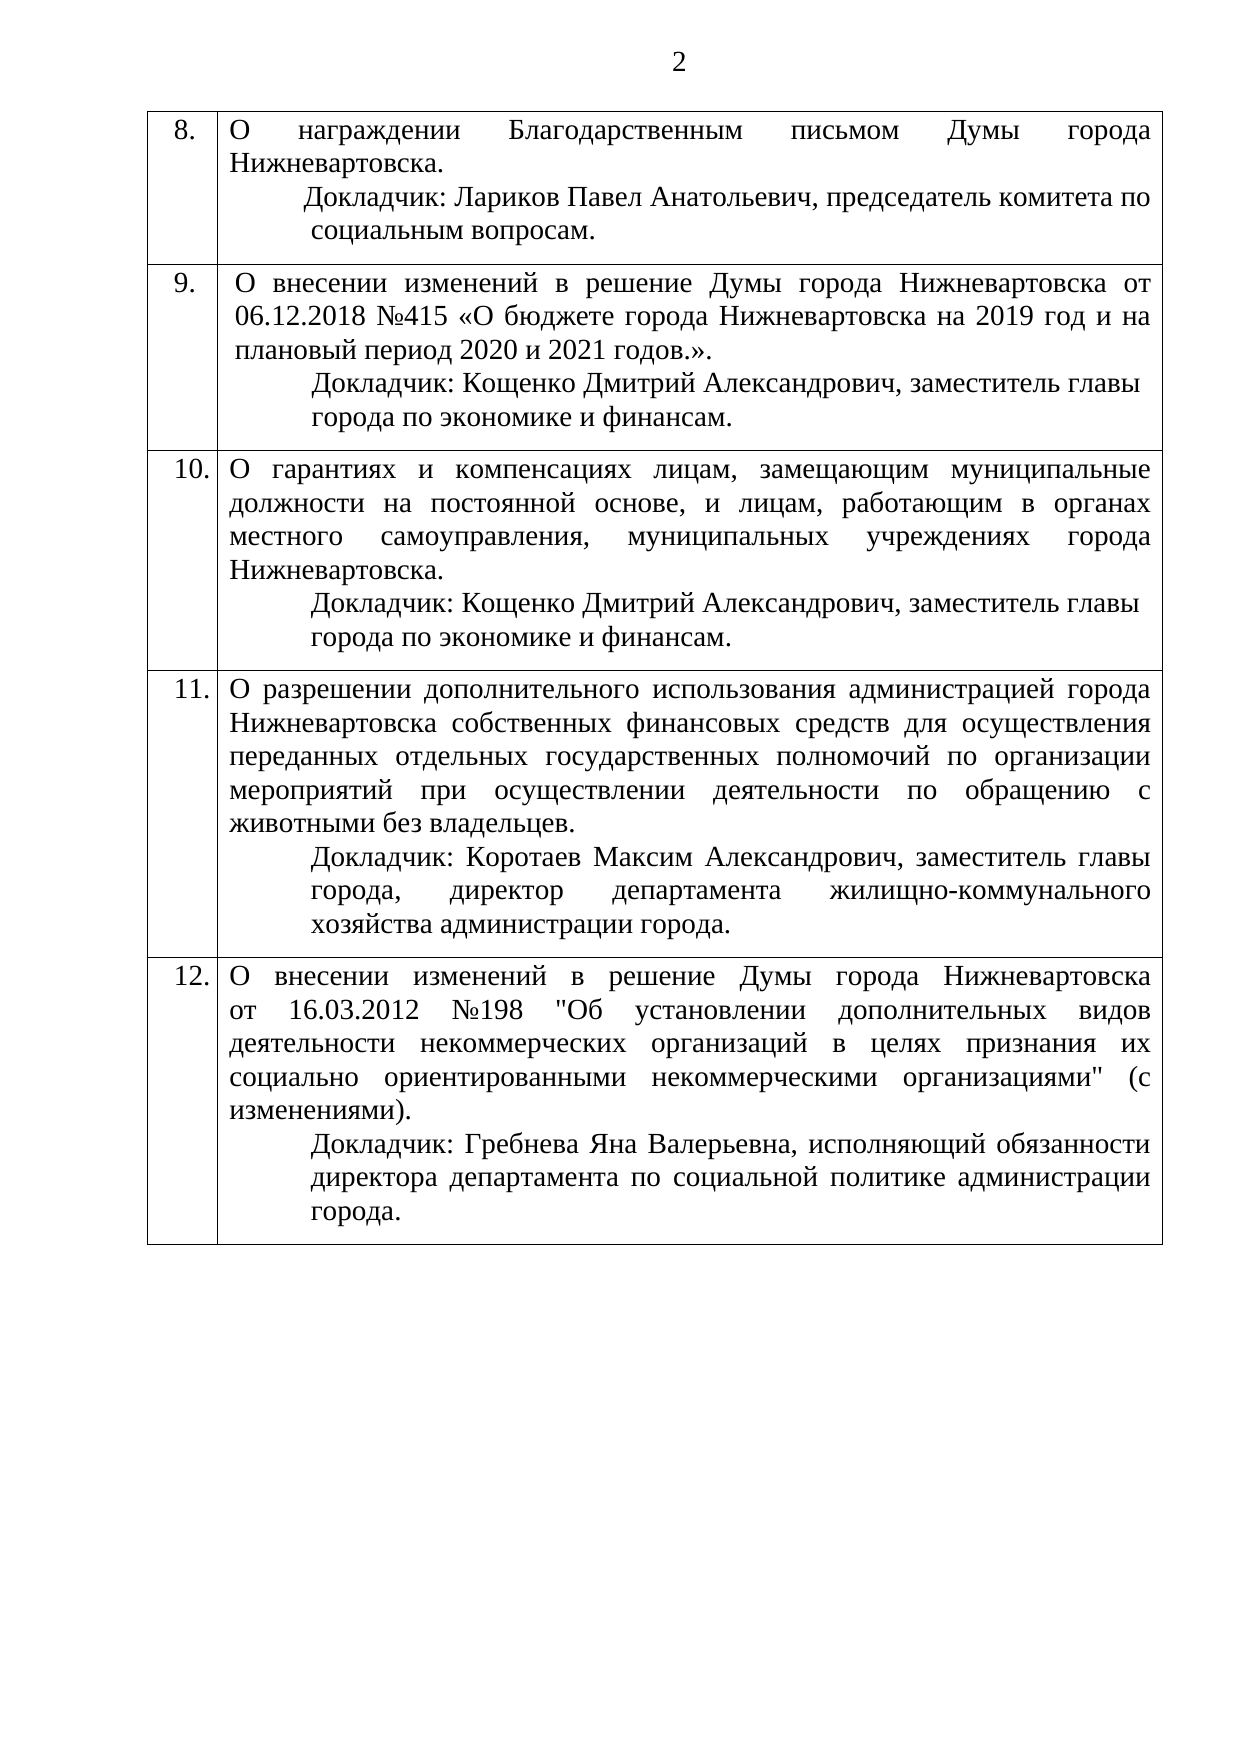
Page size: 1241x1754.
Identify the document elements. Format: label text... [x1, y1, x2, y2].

table_cell О внесении изменений в решение Думы города Нижневартовска от 16.03.2012 №198 "Об установлении дополнительных видов деятельности некоммерческих организаций в целях признания их социально ориентированными некоммерческими организациями" (с изменениями). Докладчик: Гребнева Яна Валерьевна, исполняющий обязанности директора департамента по социальной политике администрации города. [218, 958, 1162, 1244]
table_cell О разрешении дополнительного использования администрацией города Нижневартовска собственных финансовых средств для осуществления переданных отдельных государственных полномочий по организации мероприятий при осуществлении деятельности по обращению с животными без владельцев. Докладчик: Коротаев Максим Александрович, заместитель главы города, директор департамента жилищно-коммунального хозяйства администрации города. [218, 671, 1162, 957]
table_cell О награждении Благодарственным письмом Думы города Нижневартовска. Докладчик: Лариков Павел Анатольевич, председатель комитета по социальным вопросам. [218, 112, 1162, 264]
table_cell О внесении изменений в решение Думы города Нижневартовска от 06.12.2018 №415 «О бюджете города Нижневартовска на 2019 год и на плановый период 2020 и 2021 годов.». Докладчик: Кощенко Дмитрий Александрович, заместитель главы города по экономике и финансам. [218, 265, 1162, 450]
table_cell [148, 112, 217, 264]
table_cell [148, 958, 217, 1244]
table_cell [148, 671, 217, 957]
table_cell О гарантиях и компенсациях лицам, замещающим муниципальные должности на постоянной основе, и лицам, работающим в органах местного самоуправления, муниципальных учреждениях города Нижневартовска. Докладчик: Кощенко Дмитрий Александрович, заместитель главы города по экономике и финансам. [218, 451, 1162, 670]
table_cell [148, 265, 217, 450]
table_cell [148, 451, 217, 670]
